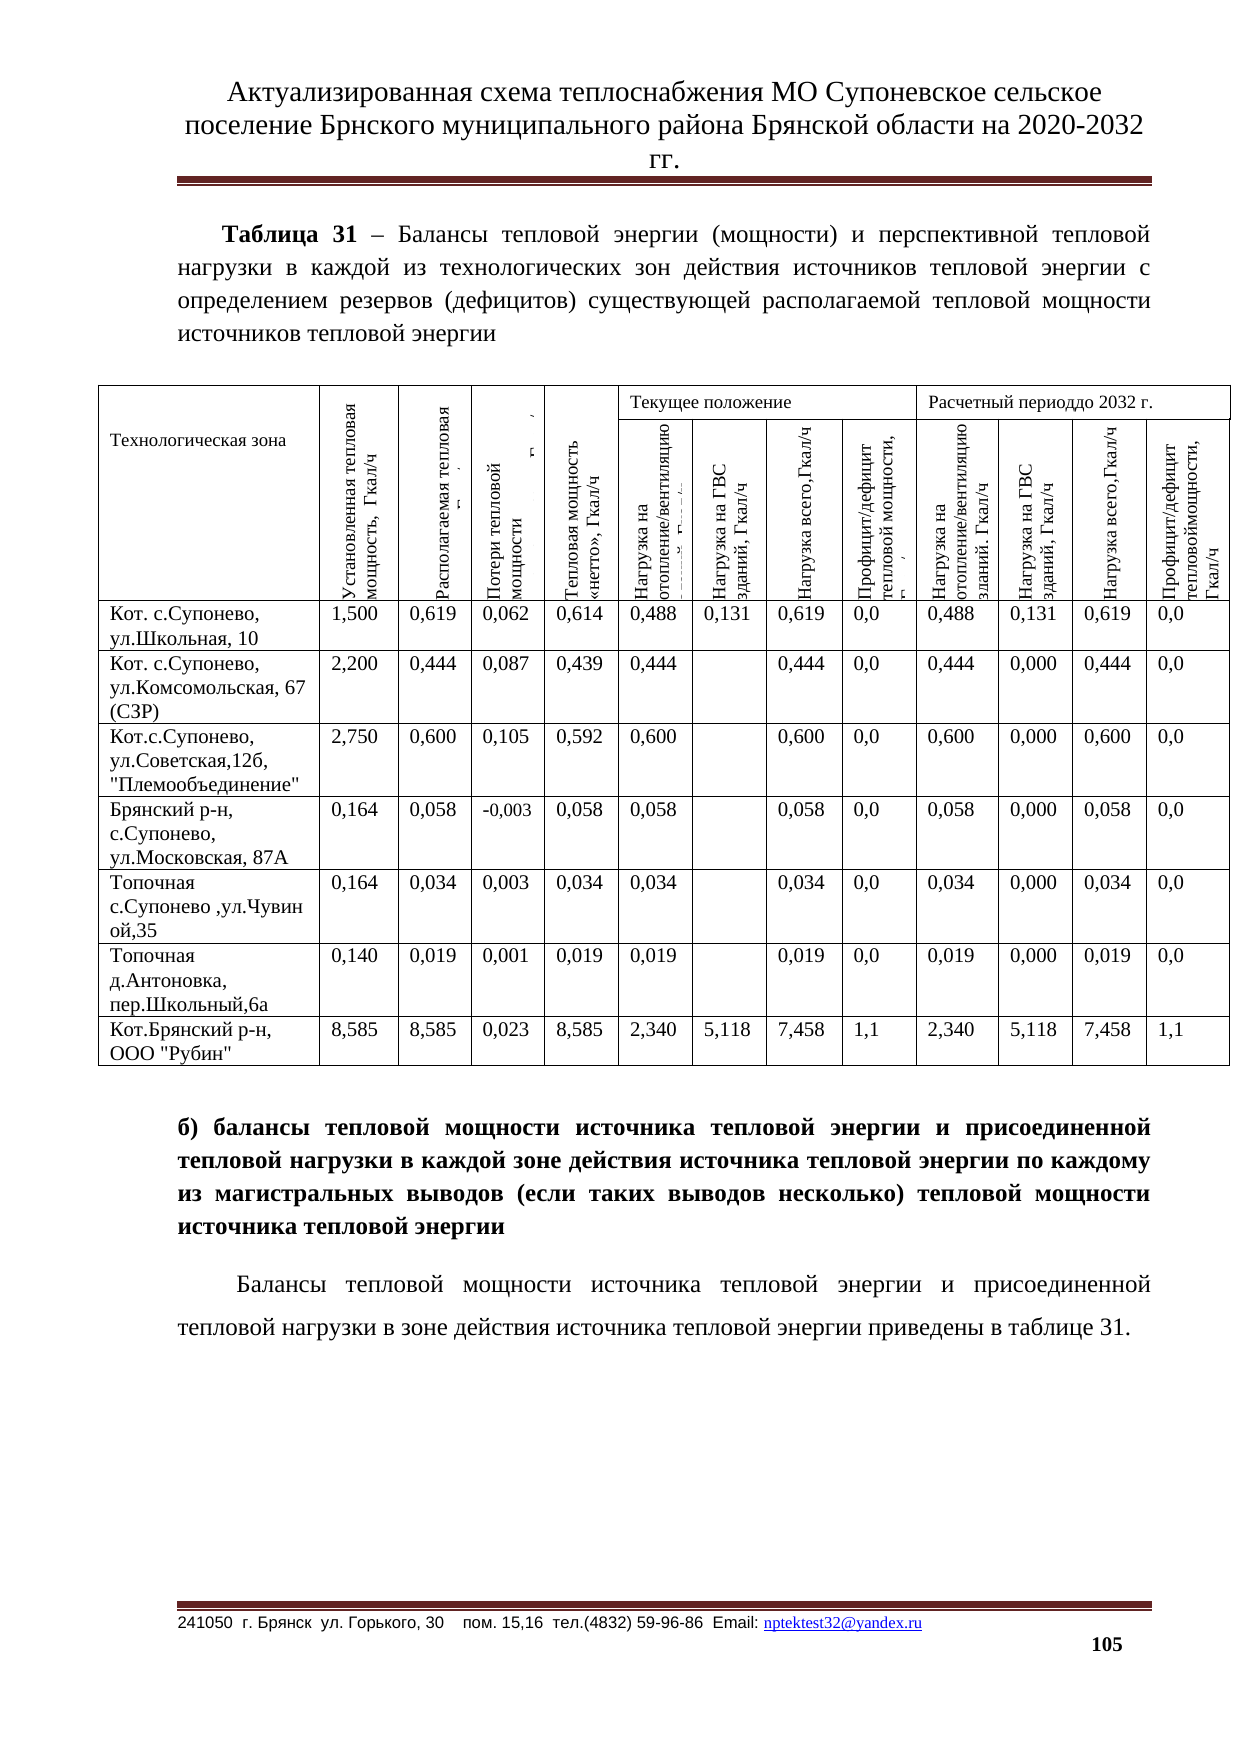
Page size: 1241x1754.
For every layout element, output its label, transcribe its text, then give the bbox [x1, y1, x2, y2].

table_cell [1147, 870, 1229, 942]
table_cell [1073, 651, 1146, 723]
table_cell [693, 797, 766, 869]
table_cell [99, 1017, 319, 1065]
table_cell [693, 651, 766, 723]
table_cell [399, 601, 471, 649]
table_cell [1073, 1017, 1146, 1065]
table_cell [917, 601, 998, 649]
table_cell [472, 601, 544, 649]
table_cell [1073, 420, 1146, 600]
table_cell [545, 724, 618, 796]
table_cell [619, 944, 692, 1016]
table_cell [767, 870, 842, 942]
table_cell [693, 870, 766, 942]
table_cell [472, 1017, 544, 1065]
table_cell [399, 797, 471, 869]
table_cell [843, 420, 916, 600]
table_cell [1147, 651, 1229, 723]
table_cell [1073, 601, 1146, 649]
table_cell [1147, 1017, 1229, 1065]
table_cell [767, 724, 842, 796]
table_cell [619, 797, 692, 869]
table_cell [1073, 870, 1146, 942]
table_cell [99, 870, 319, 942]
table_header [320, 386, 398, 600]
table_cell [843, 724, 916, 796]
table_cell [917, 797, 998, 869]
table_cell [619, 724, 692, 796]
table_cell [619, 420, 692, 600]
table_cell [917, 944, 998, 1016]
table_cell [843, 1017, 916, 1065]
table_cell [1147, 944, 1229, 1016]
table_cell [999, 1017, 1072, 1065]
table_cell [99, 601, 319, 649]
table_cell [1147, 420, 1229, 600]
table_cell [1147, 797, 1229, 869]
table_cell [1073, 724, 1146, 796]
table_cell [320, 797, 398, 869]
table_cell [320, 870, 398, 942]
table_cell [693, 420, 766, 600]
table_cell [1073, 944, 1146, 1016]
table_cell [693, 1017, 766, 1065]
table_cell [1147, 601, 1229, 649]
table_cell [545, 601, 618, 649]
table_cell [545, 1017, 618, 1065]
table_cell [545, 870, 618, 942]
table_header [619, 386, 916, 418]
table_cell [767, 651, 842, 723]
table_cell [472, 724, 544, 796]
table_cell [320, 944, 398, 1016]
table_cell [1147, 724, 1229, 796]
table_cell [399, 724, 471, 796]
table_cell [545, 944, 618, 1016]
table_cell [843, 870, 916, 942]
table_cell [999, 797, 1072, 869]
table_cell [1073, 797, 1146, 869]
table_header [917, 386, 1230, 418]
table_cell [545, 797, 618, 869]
list Таблица 31 – Балансы тепловой энергии (мощности) и перспективной тепловой нагрузки в каждой из технологических зон действия источников тепловой энергии с определением резервов (дефицитов) существующей располагаемой тепловой мощности источников тепловой энергии [177, 219, 1152, 347]
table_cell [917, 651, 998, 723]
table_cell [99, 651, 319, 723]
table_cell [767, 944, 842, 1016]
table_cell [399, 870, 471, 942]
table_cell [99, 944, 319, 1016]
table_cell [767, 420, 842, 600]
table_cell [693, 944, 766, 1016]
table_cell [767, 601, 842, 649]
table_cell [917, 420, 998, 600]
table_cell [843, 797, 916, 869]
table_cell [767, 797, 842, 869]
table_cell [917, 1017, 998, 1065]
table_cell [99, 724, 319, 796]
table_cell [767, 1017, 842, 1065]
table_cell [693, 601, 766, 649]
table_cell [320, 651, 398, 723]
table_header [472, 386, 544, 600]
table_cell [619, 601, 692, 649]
list Балансы тепловой мощности источника тепловой энергии и присоединенной тепловой нагрузки в зоне действия источника тепловой энергии приведены в таблице 31. [177, 1269, 1152, 1341]
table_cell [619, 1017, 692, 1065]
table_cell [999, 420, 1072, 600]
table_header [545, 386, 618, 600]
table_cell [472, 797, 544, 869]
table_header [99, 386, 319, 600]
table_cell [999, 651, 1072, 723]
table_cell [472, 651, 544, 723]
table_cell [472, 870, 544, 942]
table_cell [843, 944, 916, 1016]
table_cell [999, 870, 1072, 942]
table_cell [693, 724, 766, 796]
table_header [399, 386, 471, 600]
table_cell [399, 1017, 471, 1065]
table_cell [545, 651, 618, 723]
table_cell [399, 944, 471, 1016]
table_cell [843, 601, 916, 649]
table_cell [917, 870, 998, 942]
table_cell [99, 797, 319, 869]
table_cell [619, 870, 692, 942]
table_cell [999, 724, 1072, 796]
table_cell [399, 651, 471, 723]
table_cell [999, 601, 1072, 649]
subtitle б) балансы тепловой мощности источника тепловой энергии и присоединенной тепловой нагрузки в каждой зоне действия источника тепловой энергии по каждому из магистральных выводов (если таких выводов несколько) тепловой мощности источника тепловой энергии [177, 1112, 1152, 1239]
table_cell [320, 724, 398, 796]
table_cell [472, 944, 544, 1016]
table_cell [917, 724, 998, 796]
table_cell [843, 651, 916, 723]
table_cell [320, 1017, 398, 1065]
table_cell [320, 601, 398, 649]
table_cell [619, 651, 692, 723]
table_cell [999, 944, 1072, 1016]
